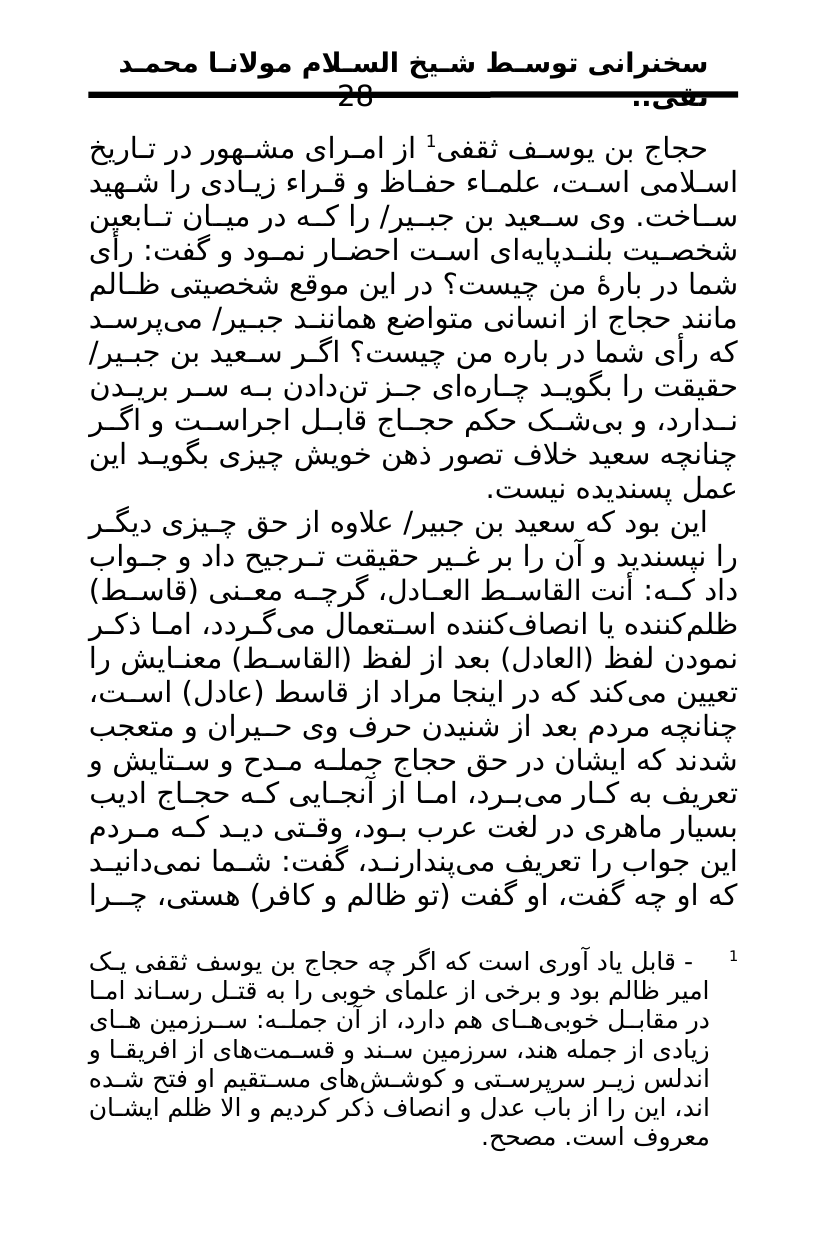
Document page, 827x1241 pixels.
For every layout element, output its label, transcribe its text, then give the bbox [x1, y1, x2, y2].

text حجاج بن یوسف ثقفی از امرای مشهور در تاریخ اسلامی است، علماء حفاظ و قراء زیادی را شهید ساخت. وی سعید بن جبیر/ را که در میان تابعین شخصیت بلندپایه‌ای است احضار نمود و گفت: رأی شما در بارۀ من چیست؟ در این موقع شخصیتی ظالم مانند حجاج از انسانی متواضع همانند جبیر/ می‌پرسد که رأی شما در باره من چیست؟ اگر سعید بن جبیر/ حقیقت را بگوید چاره‌ای جز تن‌دادن به سر بریدن ندارد، و بی‌شک حکم حجاج قابل اجراست و اگر چنانچه سعید خلاف تصور ذهن خویش چیزی بگوید این عمل پسندیده نیست. [89, 132, 738, 505]
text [89, 505, 738, 913]
